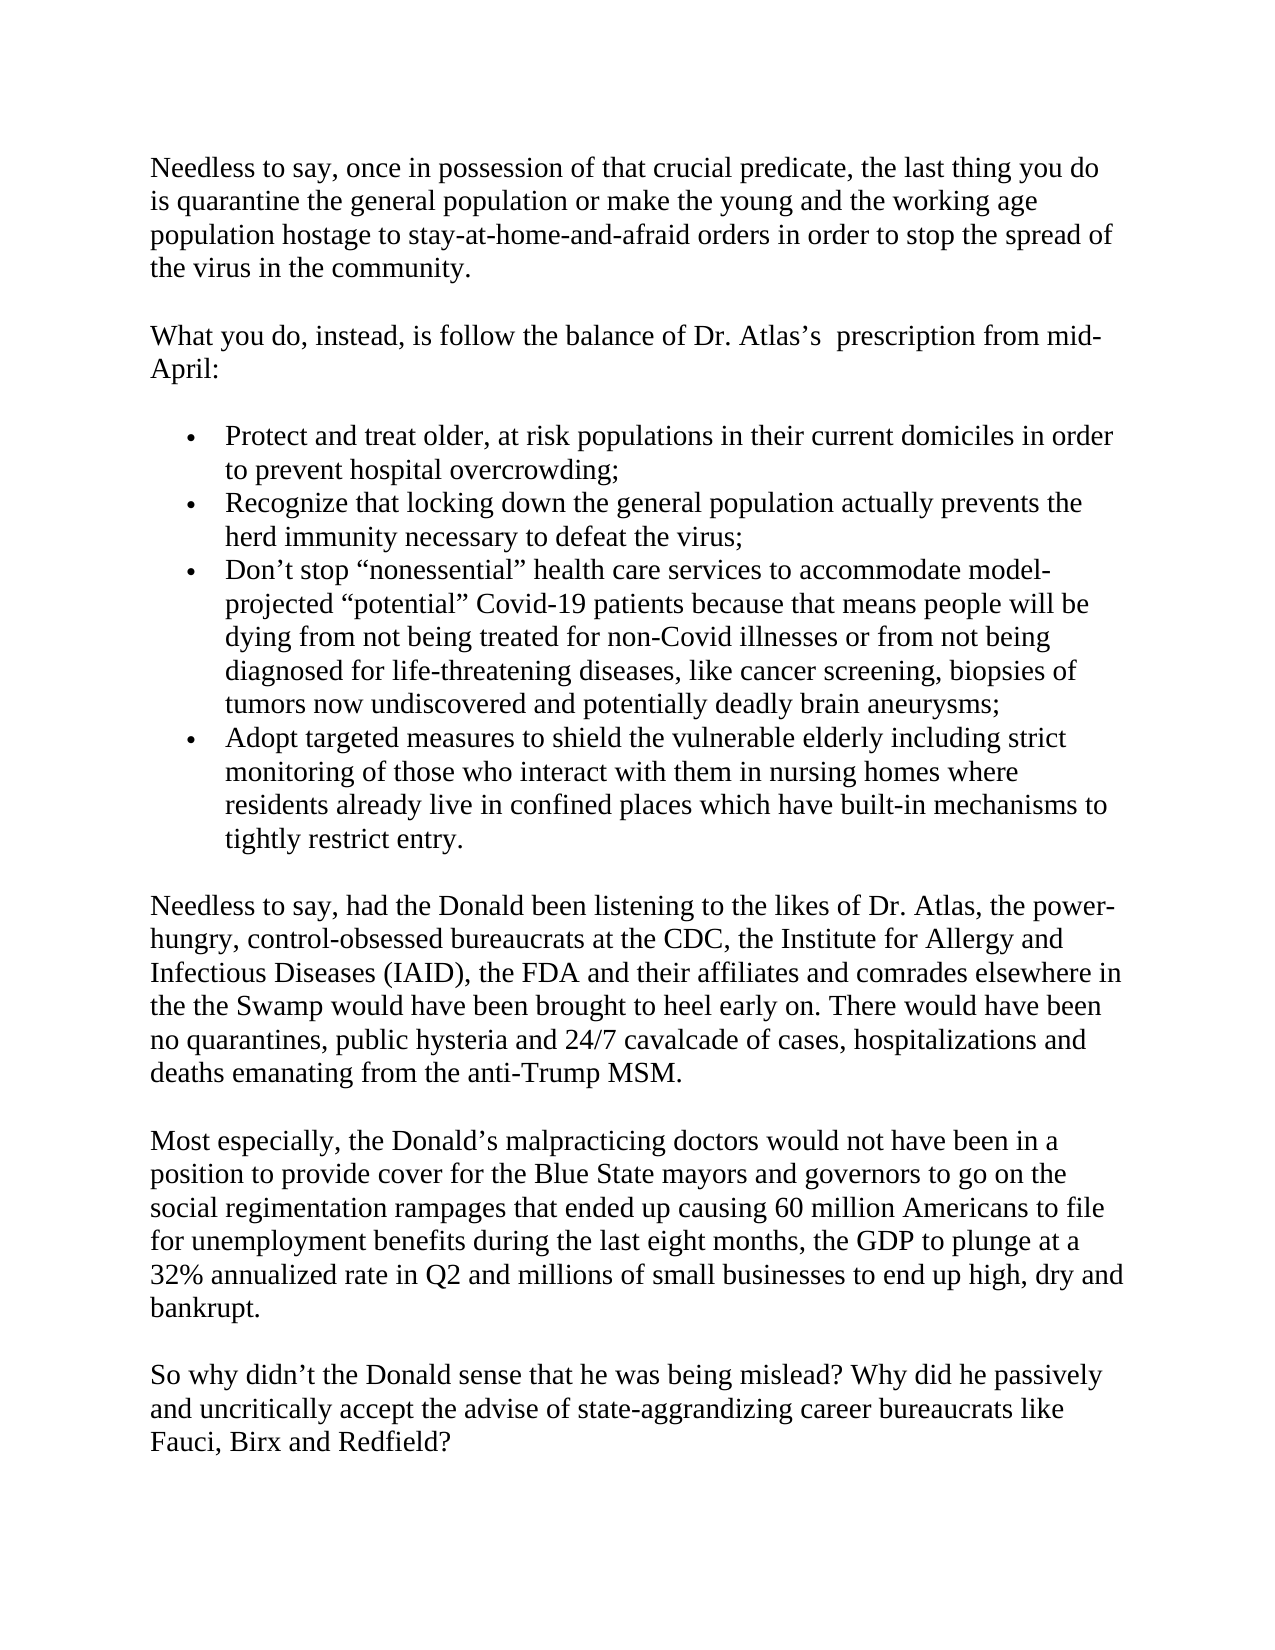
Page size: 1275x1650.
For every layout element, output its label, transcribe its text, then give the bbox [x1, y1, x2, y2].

text What you do, instead, is follow the balance of Dr. Atlas’s prescription from mid-April: [150, 318, 1125, 385]
list Don’t stop “nonessential” health care services to accommodate model-projected “potential” Covid-19 patients because that means people will be dying from not being treated for non-Covid illnesses or from not being diagnosed for life-threatening diseases, like cancer screening, biopsies of tumors now undiscovered and potentially deadly brain aneurysms; [187, 552, 1125, 720]
list Adopt targeted measures to shield the vulnerable elderly including strict monitoring of those who interact with them in nursing homes where residents already live in confined places which have built-in mechanisms to tightly restrict entry. [187, 720, 1125, 854]
text Needless to say, had the Donald been listening to the likes of Dr. Atlas, the power-hungry, control-obsessed bureaucrats at the CDC, the Institute for Allergy and Infectious Diseases (IAID), the FDA and their affiliates and comrades elsewhere in the the Swamp would have been brought to heel early on. There would have been no quarantines, public hysteria and 24/7 cavalcade of cases, hospitalizations and deaths emanating from the anti-Trump MSM. [150, 888, 1125, 1089]
list Recognize that locking down the general population actually prevents the herd immunity necessary to defeat the virus; [187, 485, 1125, 552]
text Most especially, the Donald’s malpracticing doctors would not have been in a position to provide cover for the Blue State mayors and governors to go on the social regimentation rampages that ended up causing 60 million Americans to file for unemployment benefits during the last eight months, the GDP to plunge at a 32% annualized rate in Q2 and millions of small businesses to end up high, dry and bankrupt. [150, 1123, 1125, 1324]
text So why didn’t the Donald sense that he was being mislead? Why did he passively and uncritically accept the advise of state-aggrandizing career bureaucrats like Fauci, Birx and Redfield? [150, 1357, 1125, 1458]
list Protect and treat older, at risk populations in their current domiciles in order to prevent hospital overcrowding; [187, 418, 1125, 485]
text Needless to say, once in possession of that crucial predicate, the last thing you do is quarantine the general population or make the young and the working age population hostage to stay-at-home-and-afraid orders in order to stop the spread of the virus in the community. [150, 150, 1125, 284]
